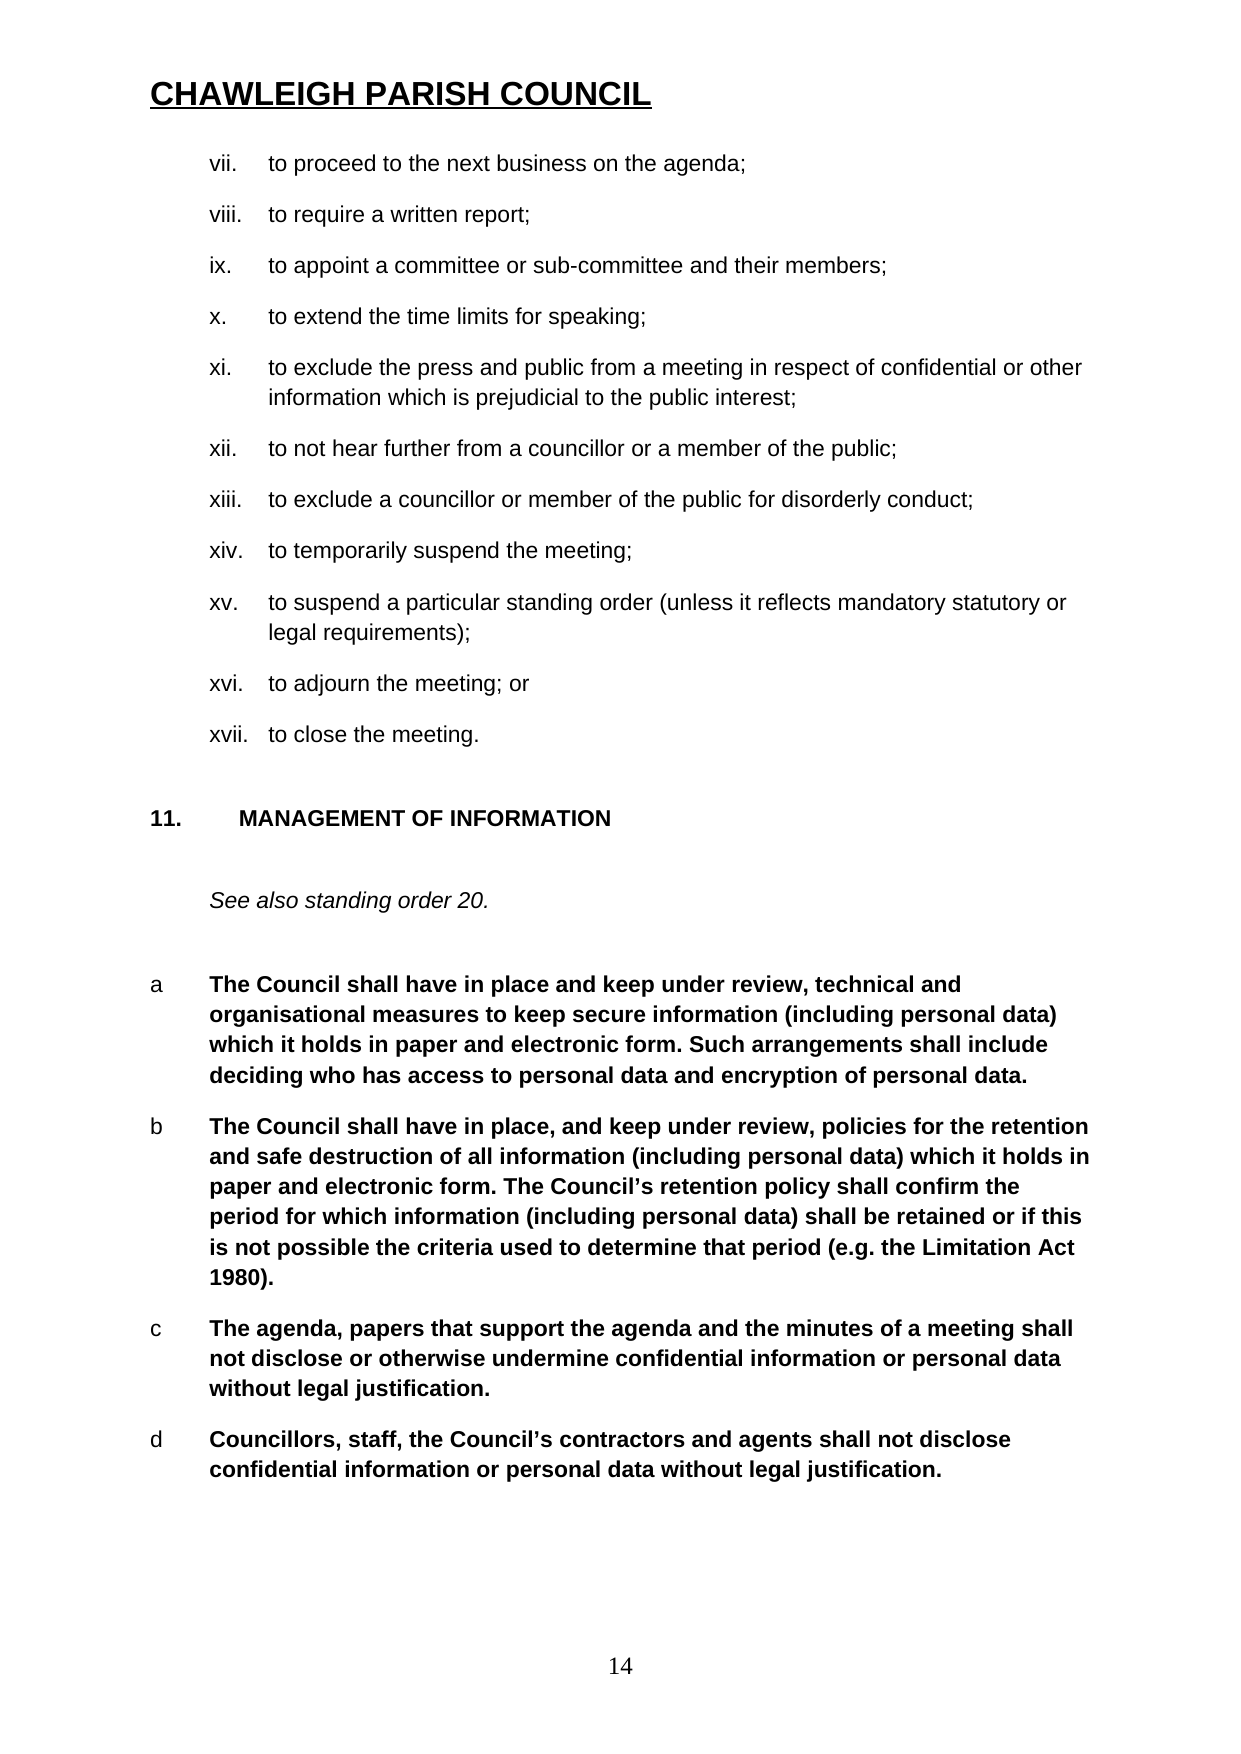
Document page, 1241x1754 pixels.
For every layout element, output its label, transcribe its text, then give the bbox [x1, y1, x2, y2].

list to close the meeting. [209, 721, 1090, 780]
list to not hear further from a councillor or a member of the public; [209, 435, 1090, 462]
list to suspend a particular standing order (unless it reflects mandatory statutory or legal requirements); [209, 588, 1090, 645]
list to extend the time limits for speaking; [209, 303, 1090, 329]
list to temporarily suspend the meeting; [209, 537, 1090, 564]
list to proceed to the next business on the agenda; [209, 150, 1090, 176]
list to appoint a committee or sub-committee and their members; [209, 252, 1090, 278]
list to exclude the press and public from a meeting in respect of confidential or other information which is prejudicial to the public interest; [209, 354, 1090, 411]
list to require a written report; [209, 201, 1090, 227]
list The Council shall have in place, and keep under review, policies for the retention and safe destruction of all information (including personal data) which it holds in paper and electronic form. The Council’s retention policy shall confirm the period for which information (including personal data) shall be retained or if this is not possible the criteria used to determine that period (e.g. the Limitation Act 1980). [150, 1113, 1090, 1290]
list Councillors, staff, the Council’s contractors and agents shall not disclose confidential information or personal data without legal justification. [150, 1426, 1090, 1516]
list The Council shall have in place and keep under review, technical and organisational measures to keep secure information (including personal data) which it holds in paper and electronic form. Such arrangements shall include deciding who has access to personal data and encryption of personal data. [150, 971, 1090, 1088]
list to adjourn the meeting; or [209, 670, 1090, 696]
list The agenda, papers that support the agenda and the minutes of a meeting shall not disclose or otherwise undermine confidential information or personal data without legal justification. [150, 1315, 1090, 1402]
subtitle MANAGEMENT OF INFORMATION [150, 805, 1090, 832]
list to exclude a councillor or member of the public for disorderly conduct; [209, 486, 1090, 513]
text See also standing order 20. [209, 856, 1090, 946]
